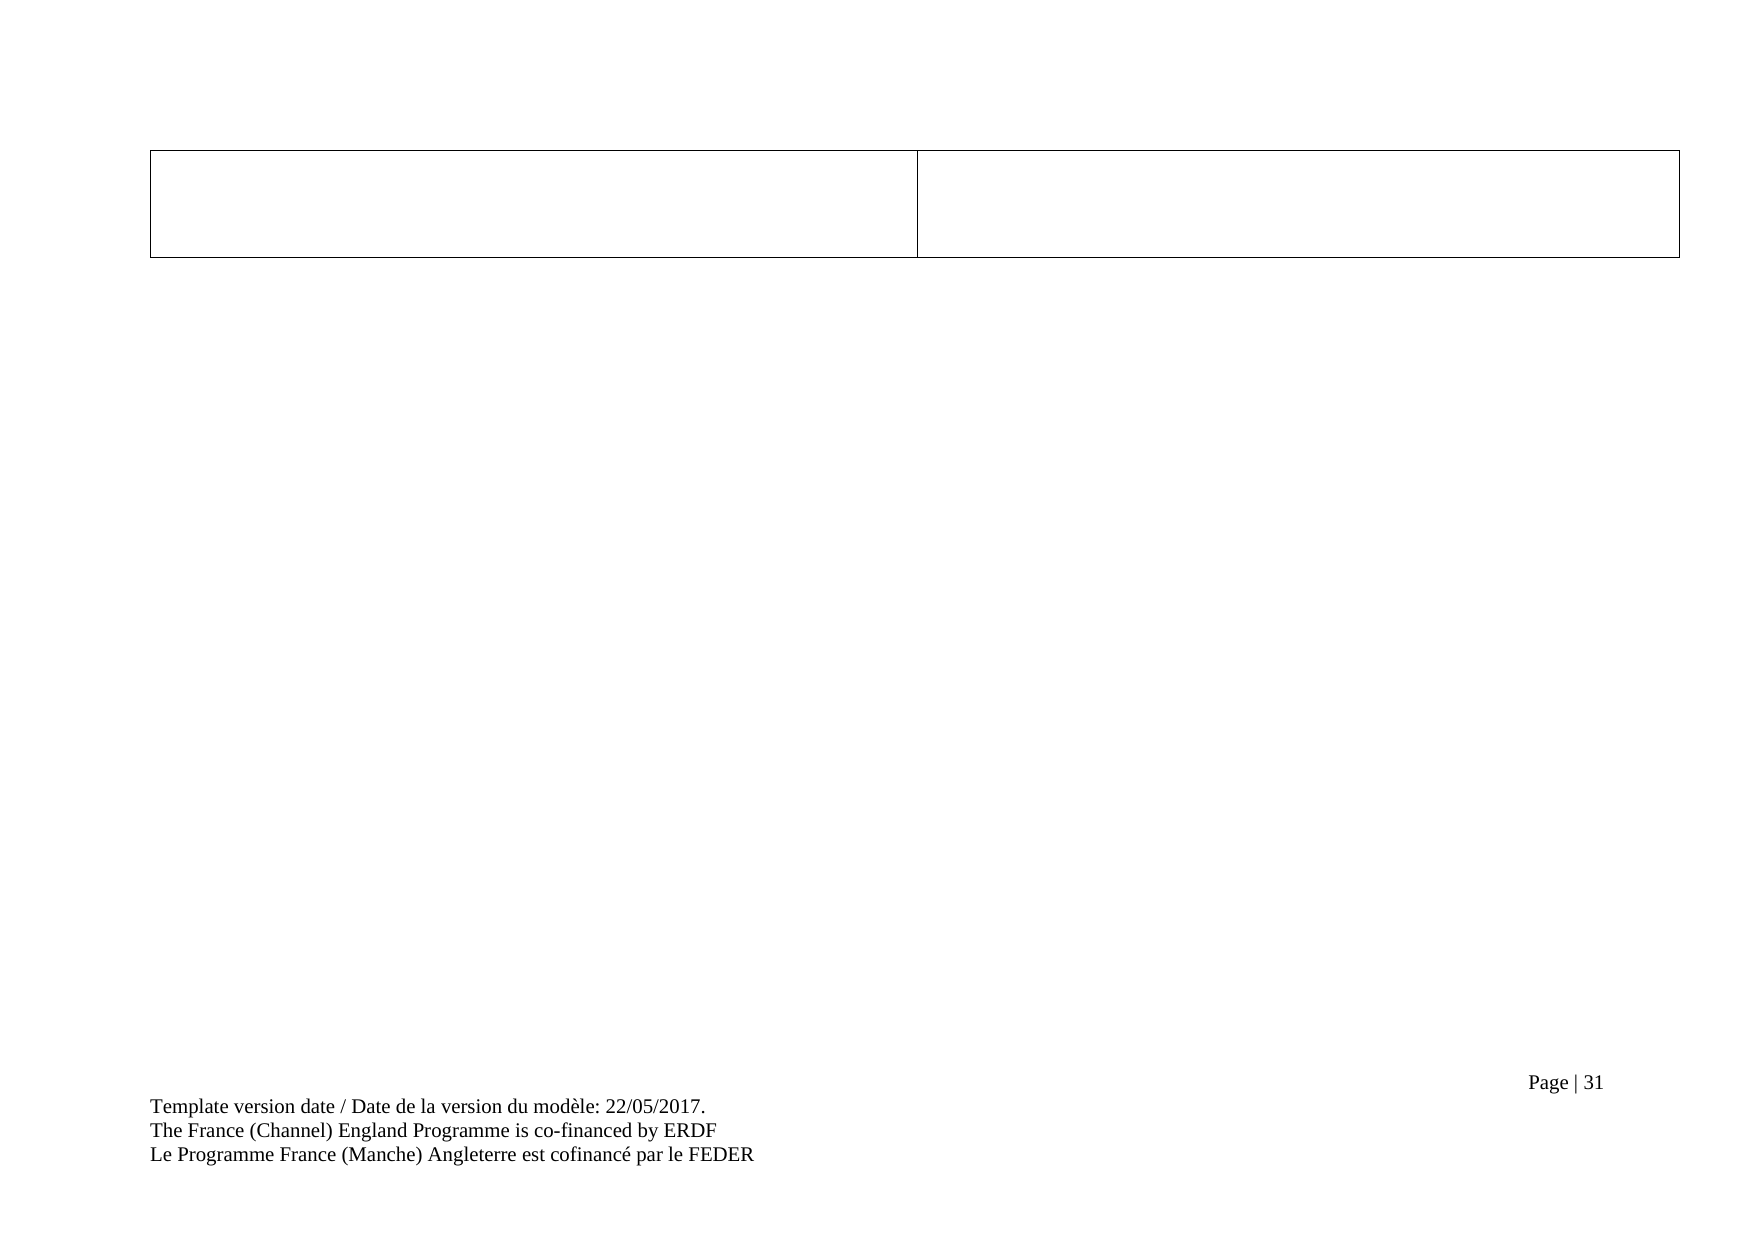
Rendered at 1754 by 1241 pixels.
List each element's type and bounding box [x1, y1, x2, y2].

table_cell [918, 151, 1679, 257]
table_cell [151, 151, 917, 257]
